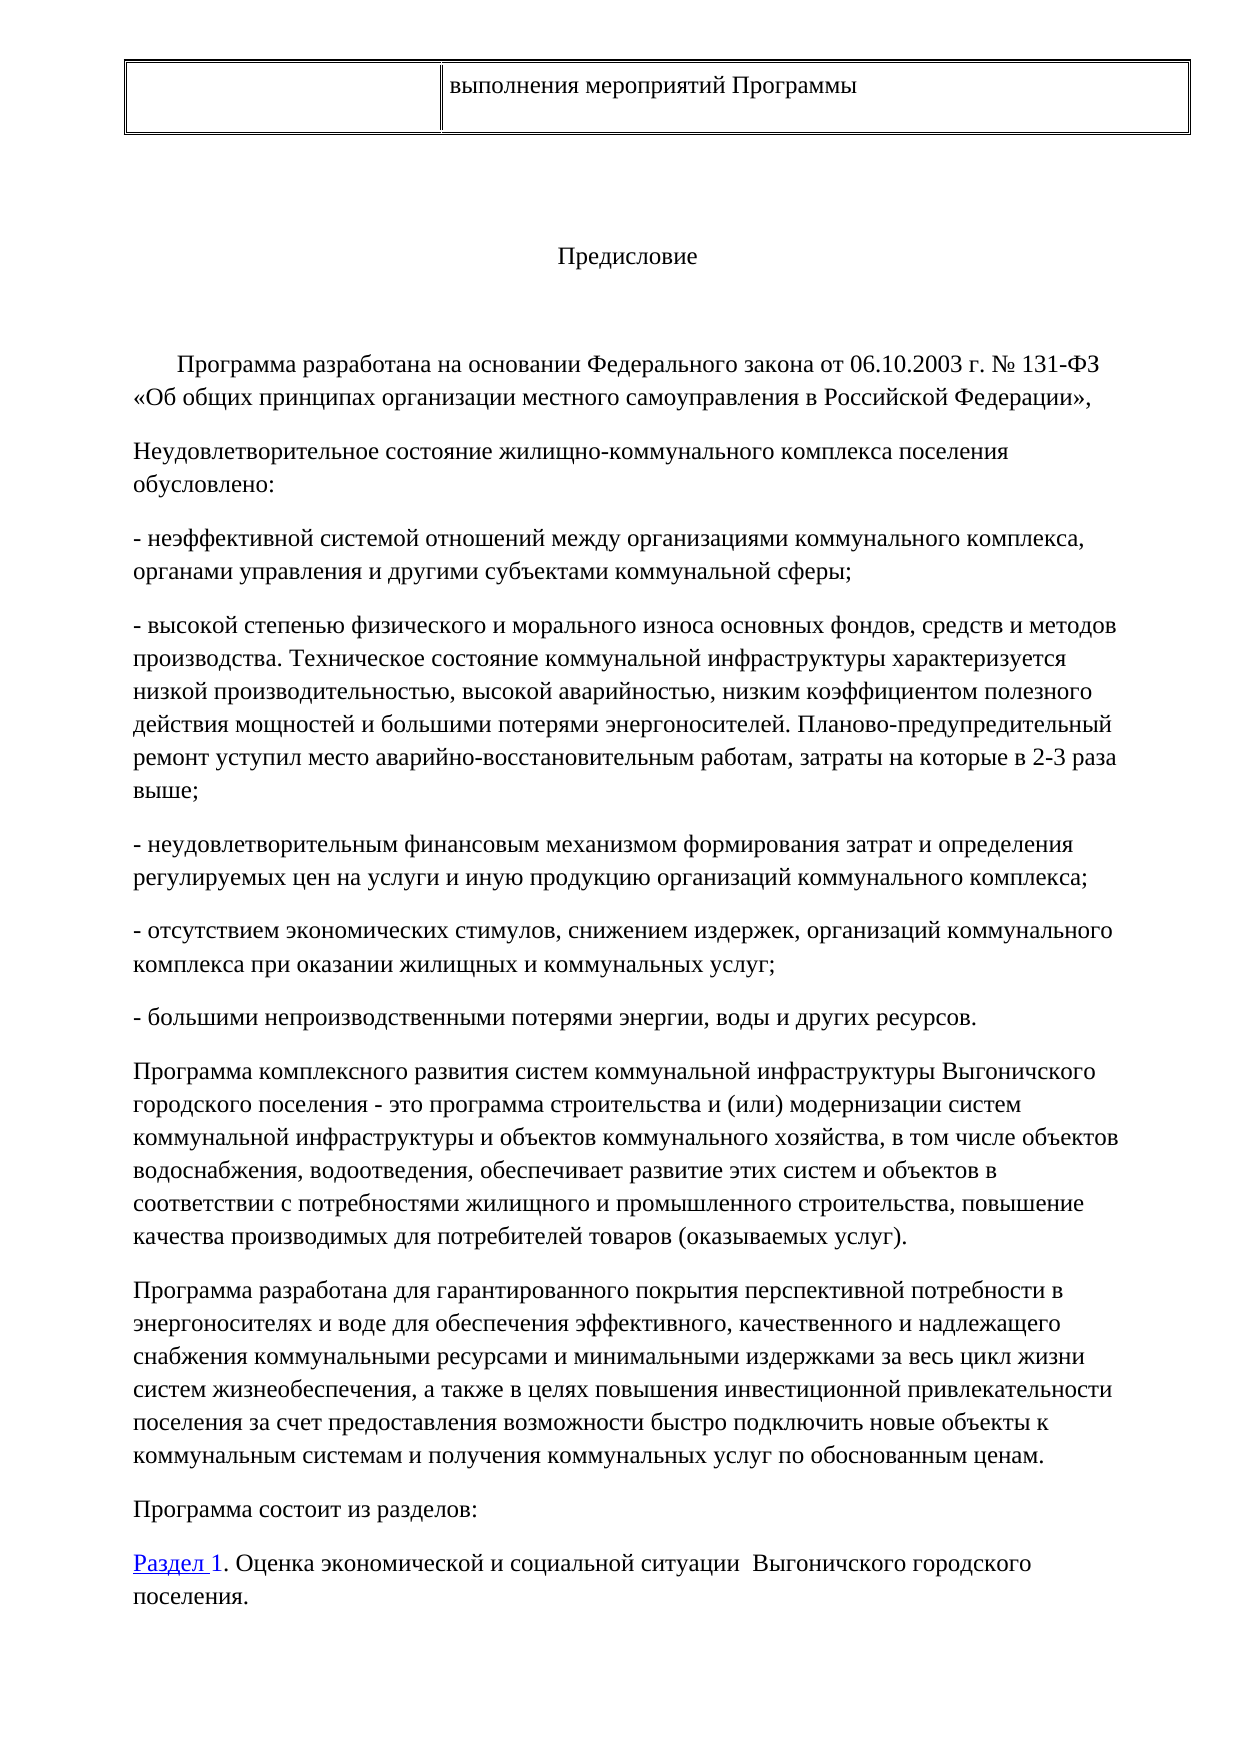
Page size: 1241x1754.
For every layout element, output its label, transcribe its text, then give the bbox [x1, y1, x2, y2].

text Неудовлетворительное состояние жилищно-коммунального комплекса поселения обусловлено: [133, 436, 1122, 498]
text - высокой степенью физического и морального износа основных фондов, средств и методов производства. Техническое состояние коммунальной инфраструктуры характеризуется низкой производительностью, высокой аварийностью, низким коэффициентом полезного действия мощностей и большими потерями энергоносителей. Планово-предупредительный ремонт уступил место аварийно-восстановительным работам, затраты на которые в 2-3 раза выше; [133, 610, 1122, 804]
text Программа разработана на основании Федерального закона от 06.10.2003 г. № 131-ФЗ «Об общих принципах организации местного самоуправления в Российской Федерации», [133, 349, 1122, 411]
text - неудовлетворительным финансовым механизмом формирования затрат и определения регулируемых цен на услуги и иную продукцию организаций коммунального комплекса; [133, 829, 1122, 891]
text Программа состоит из разделов: [133, 1494, 1122, 1523]
text - неэффективной системой отношений между организациями коммунального комплекса, органами управления и другими субъектами коммунальной сферы; [133, 523, 1122, 585]
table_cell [441, 63, 1188, 131]
text Раздел 1. Оценка экономической и социальной ситуации Выгоничского городского поселения. [133, 1548, 1122, 1610]
text - отсутствием экономических стимулов, снижением издержек, организаций коммунального комплекса при оказании жилищных и коммунальных услуг; [133, 916, 1122, 977]
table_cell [127, 63, 441, 131]
text Предисловие [133, 241, 1122, 270]
text - большими непроизводственными потерями энергии, воды и других ресурсов. [133, 1002, 1122, 1031]
text Программа разработана для гарантированного покрытия перспективной потребности в энергоносителях и воде для обеспечения эффективного, качественного и надлежащего снабжения коммунальными ресурсами и минимальными издержками за весь цикл жизни систем жизнеобеспечения, а также в целях повышения инвестиционной привлекательности поселения за счет предоставления возможности быстро подключить новые объекты к коммунальным системам и получения коммунальных услуг по обоснованным ценам. [133, 1275, 1122, 1469]
text Программа комплексного развития систем коммунальной инфраструктуры Выгоничского городского поселения - это программа строительства и (или) модернизации систем коммунальной инфраструктуры и объектов коммунального хозяйства, в том числе объектов водоснабжения, водоотведения, обеспечивает развитие этих систем и объектов в соответствии с потребностями жилищного и промышленного строительства, повышение качества производимых для потребителей товаров (оказываемых услуг). [133, 1056, 1122, 1250]
